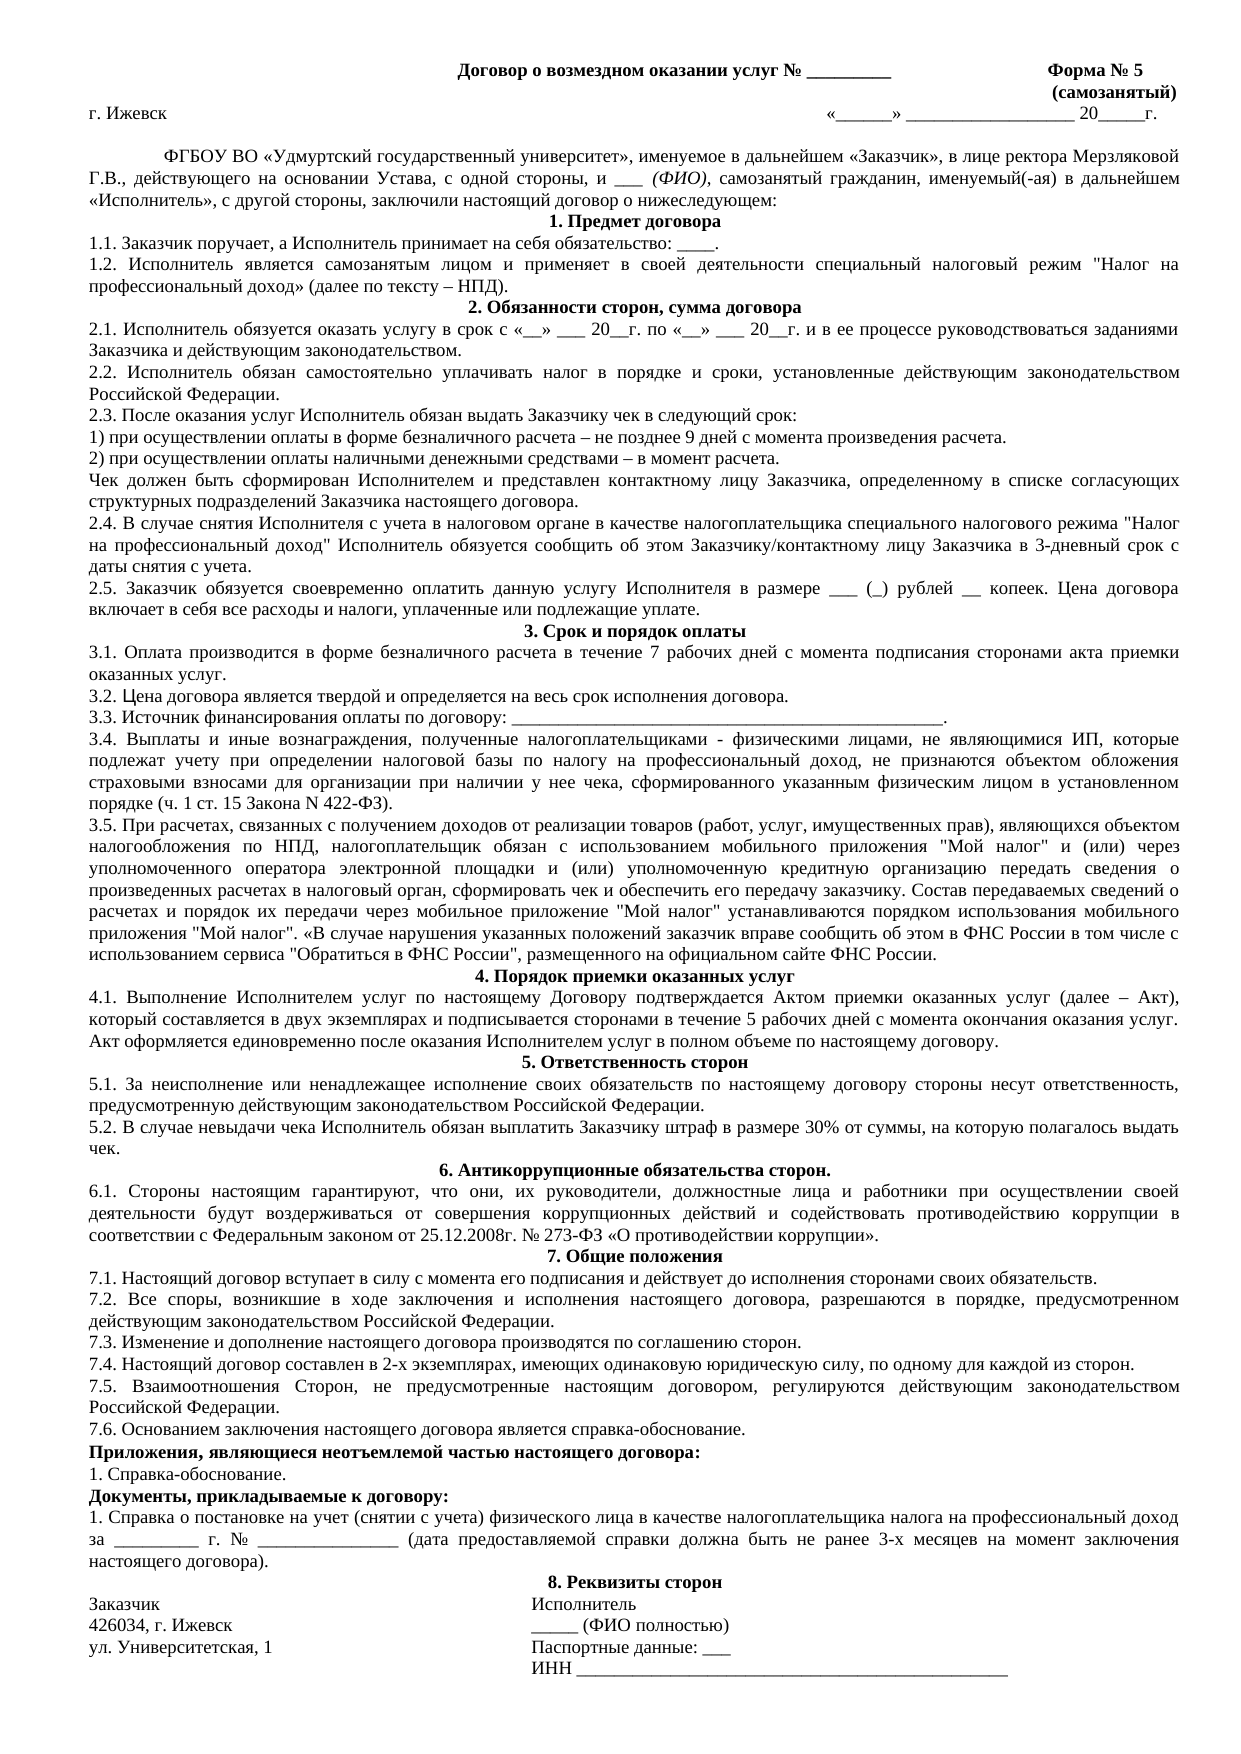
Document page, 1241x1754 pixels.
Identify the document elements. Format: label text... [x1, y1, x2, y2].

text 8. Реквизиты сторон [89, 1571, 1181, 1593]
text 7.3. Изменение и дополнение настоящего договора производятся по соглашению сторон. [89, 1331, 1181, 1353]
text 2) при осуществлении оплаты наличными денежными средствами – в момент расчета. [89, 447, 1181, 469]
text Приложения, являющиеся неотъемлемой частью настоящего договора: [89, 1439, 1181, 1463]
text 2.2. Исполнитель обязан самостоятельно уплачивать налог в порядке и сроки, установленные действующим законодательством Российской Федерации. [89, 361, 1181, 404]
text ФГБОУ ВО «Удмуртский государственный университет», именуемое в дальнейшем «Заказчик», в лице ректора Мерзляковой Г.В., действующего на основании Устава, с одной стороны, и ___ (ФИО), самозанятый гражданин, именуемый(-ая) в дальнейшем «Исполнитель», с другой стороны, заключили настоящий договор о нижеследующем: [89, 145, 1181, 210]
text 4. Порядок приемки оказанных услуг [89, 965, 1181, 986]
text (самозанятый) [457, 81, 1181, 102]
text 3.2. Цена договора является твердой и определяется на весь срок исполнения договора. [89, 684, 1181, 706]
text 7.6. Основанием заключения настоящего договора является справка-обоснование. [89, 1418, 1181, 1439]
text ИНН ______________________________________________ [89, 1657, 1240, 1679]
text 1.1. Заказчик поручает, а Исполнитель принимает на себя обязательство: ____. [89, 232, 1181, 253]
text Договор о возмездном оказании услуг № _________ Форма № 5 [383, 59, 1181, 81]
text 1. Справка-обоснование. [89, 1463, 1181, 1485]
text 1.2. Исполнитель является самозанятым лицом и применяет в своей деятельности специальный налоговый режим "Налог на профессиональный доход» (далее по тексту – НПД). [89, 253, 1181, 296]
text 5.2. В случае невыдачи чека Исполнитель обязан выплатить Заказчику штраф в размере 30% от суммы, на которую полагалось выдать чек. [89, 1116, 1181, 1159]
text 1. Справка о постановке на учет (снятии с учета) физического лица в качестве налогоплательщика налога на профессиональный доход за _________ г. № _______________ (дата предоставляемой справки должна быть не ранее 3-х месяцев на момент заключения настоящего договора). [89, 1506, 1181, 1571]
text Документы, прикладываемые к договору: [89, 1485, 1181, 1506]
text 3.4. Выплаты и иные вознаграждения, полученные налогоплательщиками - физическими лицами, не являющимися ИП, которые подлежат учету при определении налоговой базы по налогу на профессиональный доход, не признаются объектом обложения страховыми взносами для организации при наличии у нее чека, сформированного указанным физическим лицом в установленном порядке (ч. 1 ст. 15 Закона N 422-ФЗ). [89, 728, 1181, 814]
text г. Ижевск «______» __________________ 20_____г. [89, 102, 1181, 124]
text 2.4. В случае снятия Исполнителя с учета в налоговом органе в качестве налогоплательщика специального налогового режима "Налог на профессиональный доход" Исполнитель обязуется сообщить об этом Заказчику/контактному лицу Заказчика в 3-дневный срок с даты снятия с учета. [89, 512, 1181, 577]
text 3.3. Источник финансирования оплаты по договору: ______________________________________________. [89, 706, 1181, 728]
text Чек должен быть сформирован Исполнителем и представлен контактному лицу Заказчика, определенному в списке согласующих структурных подразделений Заказчика настоящего договора. [89, 469, 1181, 512]
text 2.1. Исполнитель обязуется оказать услугу в срок с «__» ___ 20__г. по «__» ___ 20__г. и в ее процессе руководствоваться заданиями Заказчика и действующим законодательством. [89, 318, 1181, 361]
text 3.5. При расчетах, связанных с получением доходов от реализации товаров (работ, услуг, имущественных прав), являющихся объектом налогообложения по НПД, налогоплательщик обязан с использованием мобильного приложения "Мой налог" и (или) через уполномоченного оператора электронной площадки и (или) уполномоченную кредитную организацию передать сведения о произведенных расчетах в налоговый орган, сформировать чек и обеспечить его передачу заказчику. Состав передаваемых сведений о расчетах и порядок их передачи через мобильное приложение "Мой налог" устанавливаются порядком использования мобильного приложения "Мой налог". «В случае нарушения указанных положений заказчик вправе сообщить об этом в ФНС России в том числе с использованием сервиса "Обратиться в ФНС России", размещенного на официальном сайте ФНС России. [89, 814, 1181, 965]
text 3. Срок и порядок оплаты [89, 620, 1181, 641]
text 6.1. Стороны настоящим гарантируют, что они, их руководители, должностные лица и работники при осуществлении своей деятельности будут воздерживаться от совершения коррупционных действий и содействовать противодействию коррупции в соответствии с Федеральным законом от 25.12.2008г. № 273-ФЗ «О противодействии коррупции». [89, 1180, 1181, 1245]
text 2.5. Заказчик обязуется своевременно оплатить данную услугу Исполнителя в размере ___ (_) рублей __ копеек. Цена договора включает в себя все расходы и налоги, уплаченные или подлежащие уплате. [89, 577, 1181, 620]
text 6. Антикоррупционные обязательства сторон. [89, 1159, 1181, 1180]
text Заказчик Исполнитель [89, 1593, 1181, 1614]
text 5.1. За неисполнение или ненадлежащее исполнение своих обязательств по настоящему договору стороны несут ответственность, предусмотренную действующим законодательством Российской Федерации. [89, 1073, 1181, 1116]
text 7.2. Все споры, возникшие в ходе заключения и исполнения настоящего договора, разрешаются в порядке, предусмотренном действующим законодательством Российской Федерации. [89, 1288, 1181, 1331]
text 4.1. Выполнение Исполнителем услуг по настоящему Договору подтверждается Актом приемки оказанных услуг (далее – Акт), который составляется в двух экземплярах и подписывается сторонами в течение 5 рабочих дней с момента окончания оказания услуг. Акт оформляется единовременно после оказания Исполнителем услуг в полном объеме по настоящему договору. [89, 986, 1181, 1051]
text 426034, г. Ижевск _____ (ФИО полностью) [89, 1614, 1181, 1636]
text 1. Предмет договора [89, 210, 1181, 232]
text 2. Обязанности сторон, сумма договора [89, 296, 1181, 318]
text 7. Общие положения [89, 1245, 1181, 1267]
text 7.4. Настоящий договор составлен в 2-х экземплярах, имеющих одинаковую юридическую силу, по одному для каждой из сторон. [89, 1353, 1181, 1374]
text 1) при осуществлении оплаты в форме безналичного расчета – не позднее 9 дней с момента произведения расчета. [89, 426, 1181, 447]
text ул. Университетская, 1 Паспортные данные: ___ [89, 1636, 1181, 1657]
text 7.5. Взаимоотношения Сторон, не предусмотренные настоящим договором, регулируются действующим законодательством Российской Федерации. [89, 1374, 1181, 1418]
text 5. Ответственность сторон [89, 1051, 1181, 1073]
text 2.3. После оказания услуг Исполнитель обязан выдать Заказчику чек в следующий срок: [89, 404, 1181, 426]
text 3.1. Оплата производится в форме безналичного расчета в течение 7 рабочих дней с момента подписания сторонами акта приемки оказанных услуг. [89, 641, 1181, 684]
text 7.1. Настоящий договор вступает в силу с момента его подписания и действует до исполнения сторонами своих обязательств. [89, 1267, 1181, 1288]
